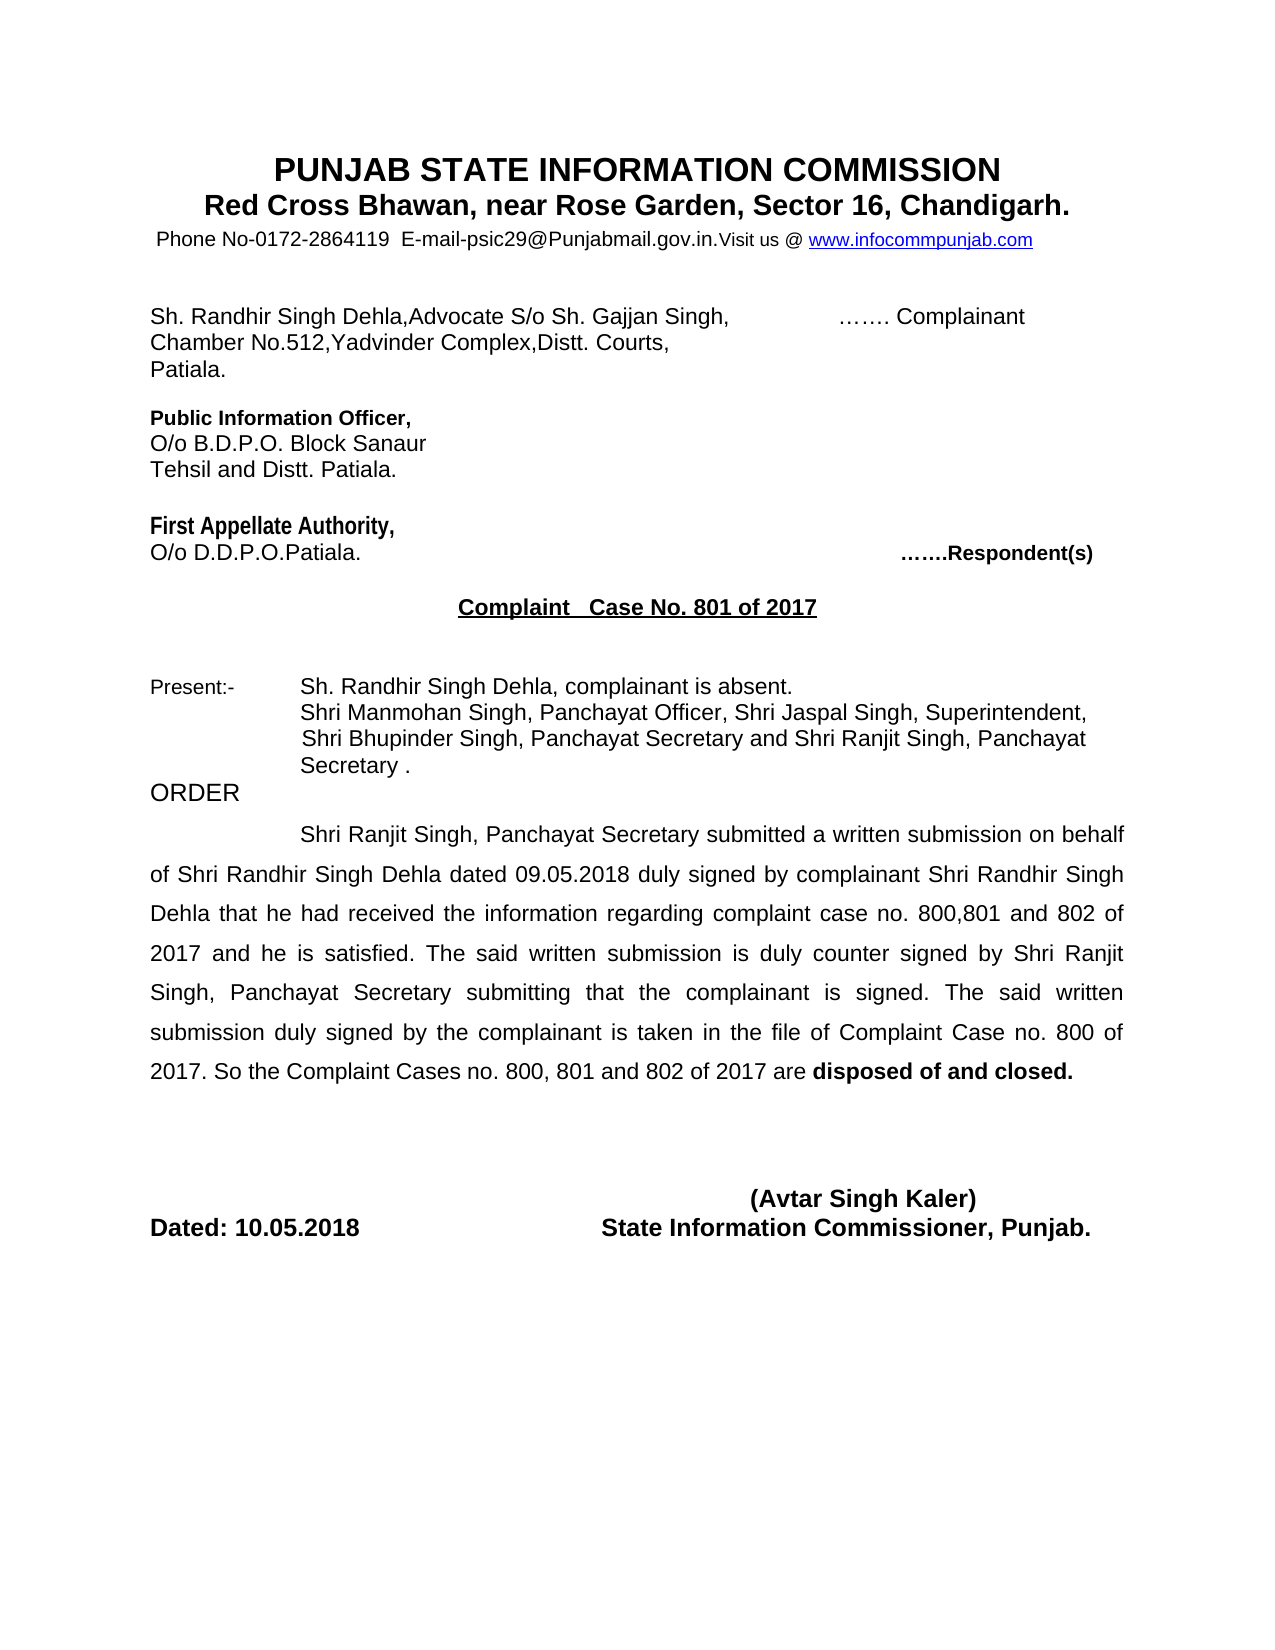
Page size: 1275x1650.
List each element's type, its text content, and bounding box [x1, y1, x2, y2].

text Patiala. [150, 356, 1125, 382]
text O/o D.D.P.O.Patiala. …….Respondent(s) [150, 539, 1125, 566]
text PUNJAB STATE INFORMATION COMMISSION [150, 150, 1125, 188]
text O/o B.D.P.O. Block Sanaur [150, 430, 1125, 456]
text Dated: 10.05.2018 State Information Commissioner, Punjab. [150, 1213, 1125, 1241]
text Tehsil and Distt. Patiala. [150, 456, 1125, 483]
list Phone No-0172-2864119 E-mail-psic29@Punjabmail.gov.in.Visit us @ www.infocommpunjab.com [150, 227, 1125, 251]
text Secretary . [150, 752, 1125, 778]
text Shri Bhupinder Singh, Panchayat Secretary and Shri Ranjit Singh, Panchayat [150, 725, 1125, 752]
text Shri Manmohan Singh, Panchayat Officer, Shri Jaspal Singh, Superintendent, [150, 699, 1125, 725]
text Sh. Randhir Singh Dehla,Advocate S/o Sh. Gajjan Singh, ……. Complainant [150, 303, 1125, 329]
text First Appellate Authority, [150, 511, 1125, 539]
text Chamber No.512,Yadvinder Complex,Distt. Courts, [150, 329, 1125, 356]
text ORDER [150, 778, 1125, 807]
text Red Cross Bhawan, near Rose Garden, Sector 16, Chandigarh. [150, 188, 1125, 222]
text (Avtar Singh Kaler) [150, 1184, 1125, 1213]
text Complaint Case No. 801 of 2017 [150, 594, 1125, 620]
text Present:- Sh. Randhir Singh Dehla, complainant is absent. [150, 673, 1125, 699]
text Public Information Officer, [150, 406, 1125, 430]
text Shri Ranjit Singh, Panchayat Secretary submitted a written submission on behalf of Shri Randhir Singh Dehla dated 09.05.2018 duly signed by complainant Shri Randhir Singh Dehla that he had received the information regarding complaint case no. 800,801 and 802 of 2017 and he is satisfied. The said written submission is duly counter signed by Shri Ranjit Singh, Panchayat Secretary submitting that the complainant is signed. The said written submission duly signed by the complainant is taken in the file of Complaint Case no. 800 of 2017. So the Complaint Cases no. 800, 801 and 802 of 2017 are disposed of and closed. [150, 821, 1125, 1084]
